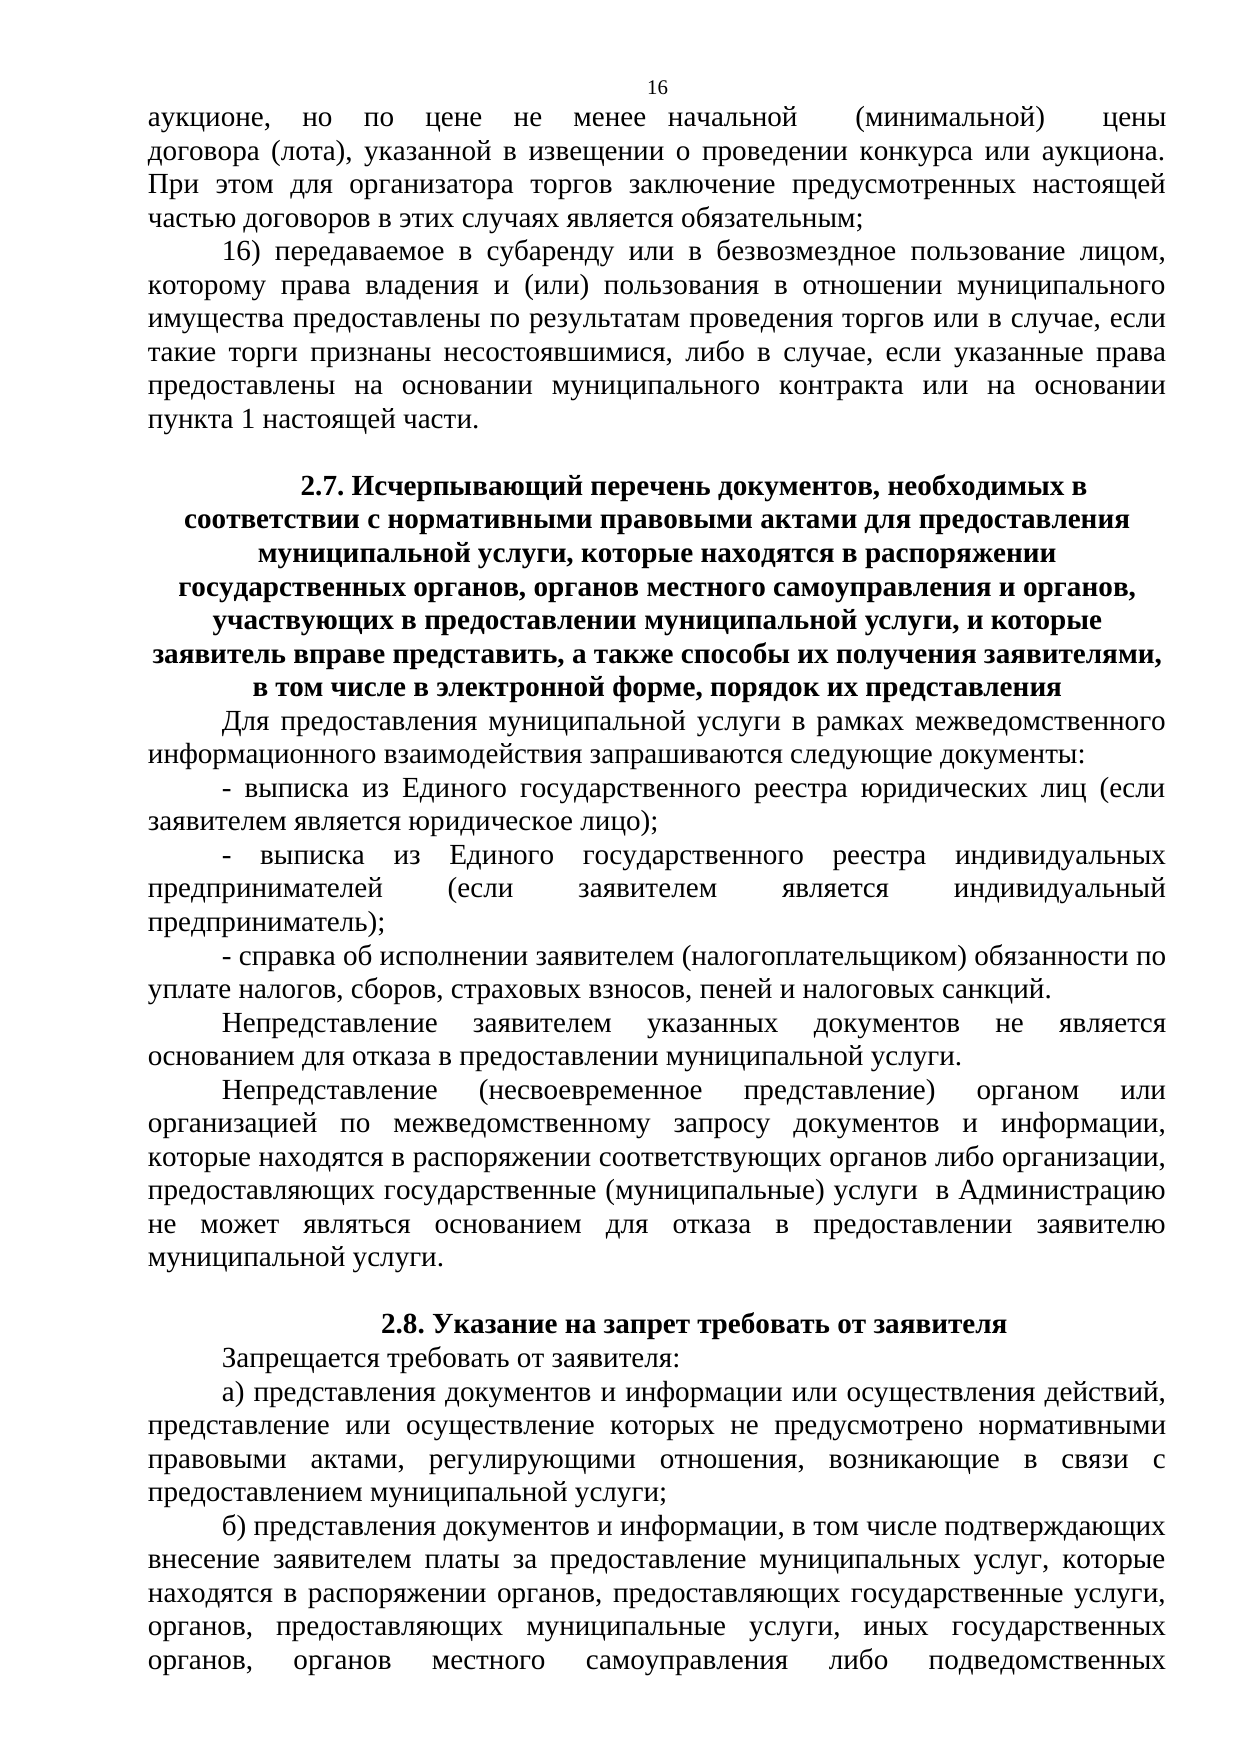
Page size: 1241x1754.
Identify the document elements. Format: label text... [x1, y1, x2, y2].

text Для предоставления муниципальной услуги в рамках межведомственного информационного взаимодействия запрашиваются следующие документы: [148, 703, 1167, 770]
text Непредставление заявителем указанных документов не является основанием для отказа в предоставлении муниципальной услуги. [148, 1005, 1167, 1072]
text а) представления документов и информации или осуществления действий, представление или осуществление которых не предусмотрено нормативными правовыми актами, регулирующими отношения, возникающие в связи с предоставлением муниципальной услуги; [148, 1374, 1167, 1508]
text - справка об исполнении заявителем (налогоплательщиком) обязанности по уплате налогов, сборов, страховых взносов, пеней и налоговых санкций. [148, 938, 1167, 1005]
text - выписка из Единого государственного реестра индивидуальных предпринимателей (если заявителем является индивидуальный предприниматель); [148, 837, 1167, 938]
text 16) передаваемое в субаренду или в безвозмездное пользование лицом, которому права владения и (или) пользования в отношении муниципального имущества предоставлены по результатам проведения торгов или в случае, если такие торги признаны несостоявшимися, либо в случае, если указанные права предоставлены на основании муниципального контракта или на основании пункта 1 настоящей части. [148, 233, 1167, 434]
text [148, 99, 1167, 233]
text Запрещается требовать от заявителя: [148, 1340, 1167, 1374]
text 2.7. Исчерпывающий перечень документов, необходимых в соответствии с нормативными правовыми актами для предоставления муниципальной услуги, которые находятся в распоряжении государственных органов, органов местного самоуправления и органов, участвующих в предоставлении муниципальной услуги, и которые заявитель вправе представить, а также способы их получения заявителями, в том числе в электронной форме, порядок их представления [148, 468, 1167, 703]
text Непредставление (несвоевременное представление) органом или организацией по межведомственному запросу документов и информации, которые находятся в распоряжении соответствующих органов либо организации, предоставляющих государственные (муниципальные) услуги в Администрацию не может являться основанием для отказа в предоставлении заявителю муниципальной услуги. [148, 1072, 1167, 1273]
text 2.8. Указание на запрет требовать от заявителя [148, 1307, 1167, 1340]
text - выписка из Единого государственного реестра юридических лиц (если заявителем является юридическое лицо); [148, 770, 1167, 837]
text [148, 1508, 1167, 1676]
